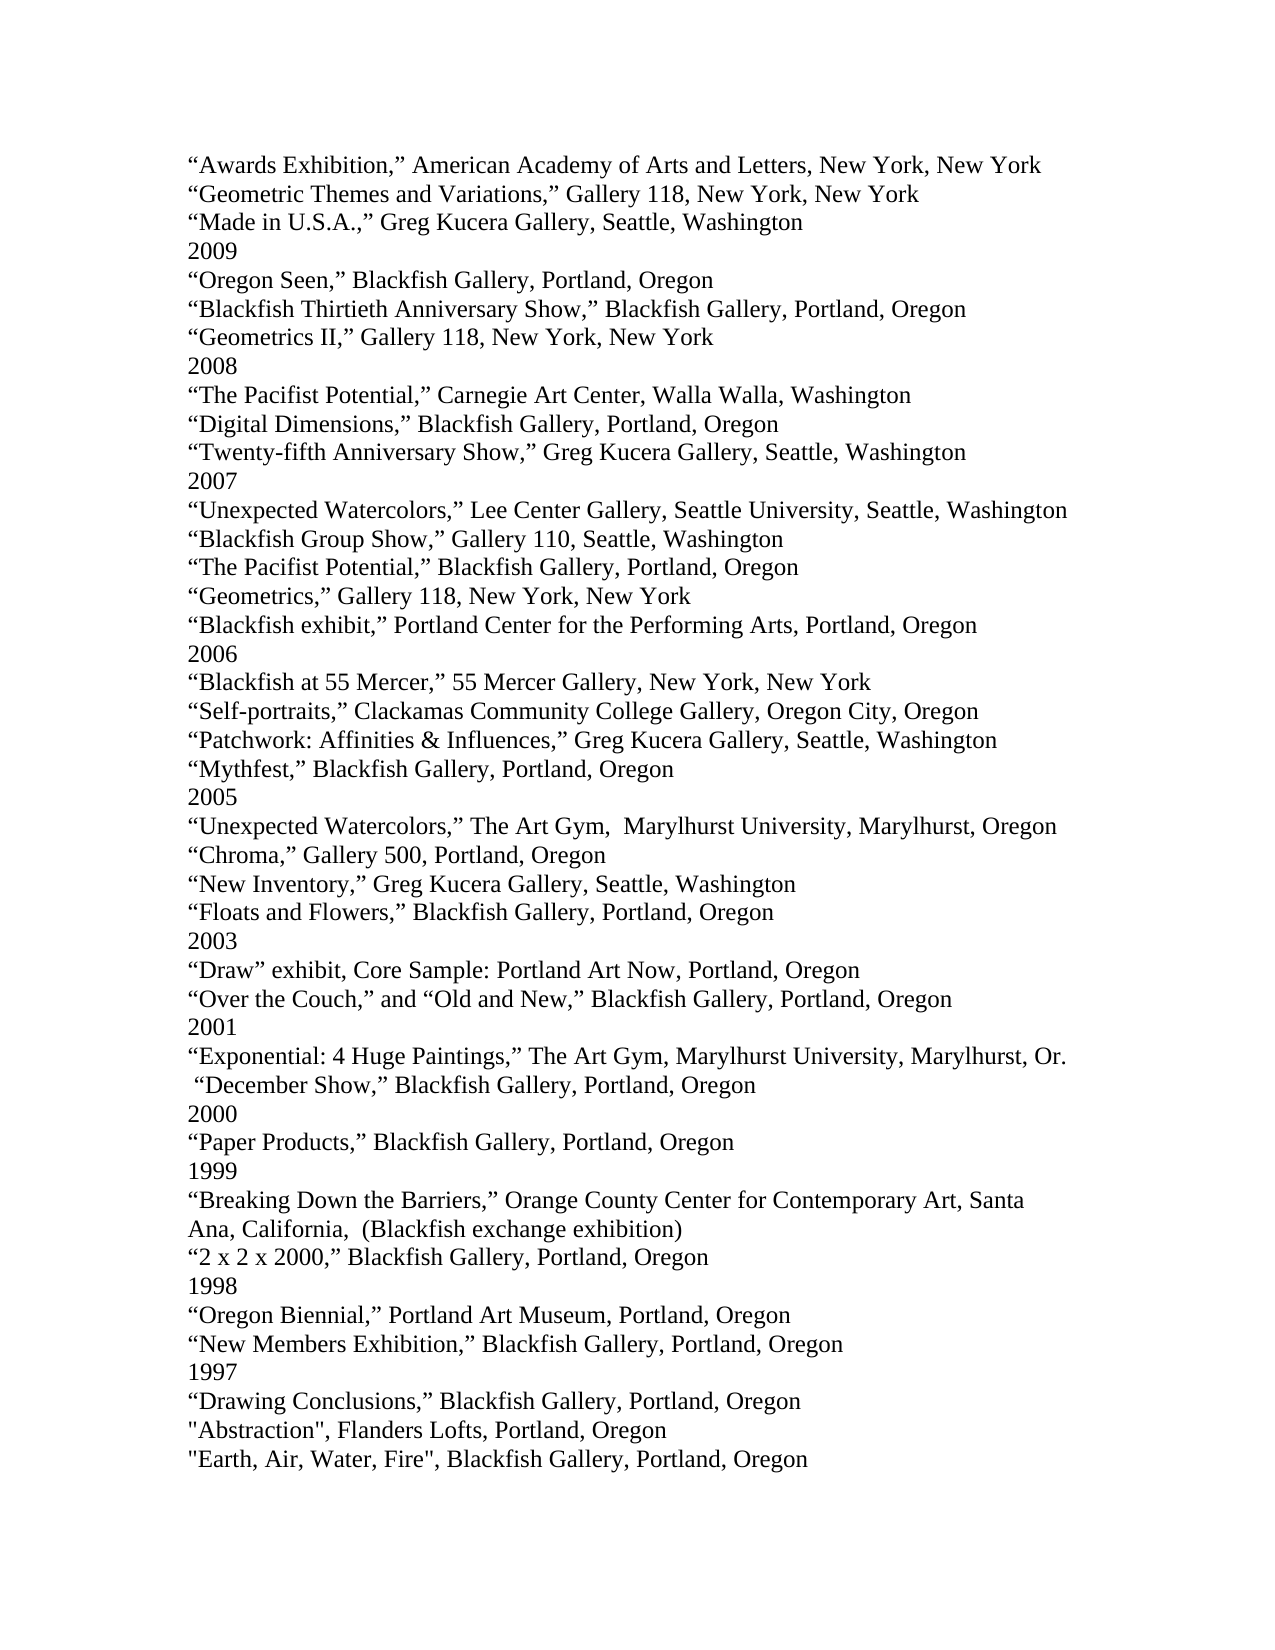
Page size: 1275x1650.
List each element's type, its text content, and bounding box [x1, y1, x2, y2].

text “Unexpected Watercolors,” Lee Center Gallery, Seattle University, Seattle, Washington [187, 495, 1134, 524]
text 2005 [187, 782, 1134, 811]
text “Awards Exhibition,” American Academy of Arts and Letters, New York, New York [187, 150, 1134, 179]
text “Self-portraits,” Clackamas Community College Gallery, Oregon City, Oregon [187, 696, 1134, 725]
text “Floats and Flowers,” Blackfish Gallery, Portland, Oregon [187, 897, 1134, 926]
text “Geometrics II,” Gallery 118, New York, New York [187, 322, 1134, 351]
text 2003 [187, 926, 1134, 955]
text 1999 [187, 1156, 1134, 1185]
text “December Show,” Blackfish Gallery, Portland, Oregon [187, 1070, 1134, 1099]
text “Twenty-fifth Anniversary Show,” Greg Kucera Gallery, Seattle, Washington [187, 437, 1134, 466]
text “Drawing Conclusions,” Blackfish Gallery, Portland, Oregon [187, 1386, 1134, 1415]
text “Oregon Biennial,” Portland Art Museum, Portland, Oregon [187, 1300, 1134, 1329]
text “Blackfish Group Show,” Gallery 110, Seattle, Washington [187, 524, 1134, 552]
text "Earth, Air, Water, Fire", Blackfish Gallery, Portland, Oregon [187, 1444, 1134, 1472]
text 2001 [187, 1012, 1134, 1041]
text “Blackfish at 55 Mercer,” 55 Mercer Gallery, New York, New York [187, 667, 1134, 696]
text “The Pacifist Potential,” Carnegie Art Center, Walla Walla, Washington [187, 380, 1134, 409]
text "Abstraction", Flanders Lofts, Portland, Oregon [187, 1415, 1209, 1444]
text “Blackfish exhibit,” Portland Center for the Performing Arts, Portland, Oregon [187, 610, 1134, 639]
text “Unexpected Watercolors,” The Art Gym, Marylhurst University, Marylhurst, Oregon [187, 811, 1134, 840]
text “Geometrics,” Gallery 118, New York, New York [187, 581, 1134, 610]
text “Geometric Themes and Variations,” Gallery 118, New York, New York [187, 179, 1134, 207]
text “Oregon Seen,” Blackfish Gallery, Portland, Oregon [187, 265, 1134, 294]
text “Digital Dimensions,” Blackfish Gallery, Portland, Oregon [187, 409, 1134, 437]
text “Paper Products,” Blackfish Gallery, Portland, Oregon [187, 1127, 1134, 1156]
text 1997 [187, 1357, 1134, 1386]
text “Exponential: 4 Huge Paintings,” The Art Gym, Marylhurst University, Marylhurst, Or. [187, 1041, 1134, 1070]
text 2008 [187, 351, 1134, 380]
text “New Inventory,” Greg Kucera Gallery, Seattle, Washington [187, 869, 1134, 897]
text “New Members Exhibition,” Blackfish Gallery, Portland, Oregon [187, 1329, 1134, 1357]
text “Chroma,” Gallery 500, Portland, Oregon [187, 840, 1134, 869]
text “Over the Couch,” and “Old and New,” Blackfish Gallery, Portland, Oregon [187, 984, 1134, 1012]
text “Breaking Down the Barriers,” Orange County Center for Contemporary Art, Santa [187, 1185, 1134, 1214]
text “Made in U.S.A.,” Greg Kucera Gallery, Seattle, Washington [187, 207, 1134, 236]
text “The Pacifist Potential,” Blackfish Gallery, Portland, Oregon [187, 552, 1134, 581]
text “2 x 2 x 2000,” Blackfish Gallery, Portland, Oregon [187, 1242, 1134, 1271]
text 1998 [187, 1271, 1134, 1300]
text 2006 [187, 639, 1134, 667]
text “Mythfest,” Blackfish Gallery, Portland, Oregon [187, 754, 1134, 782]
text “Blackfish Thirtieth Anniversary Show,” Blackfish Gallery, Portland, Oregon [187, 294, 1134, 322]
text “Patchwork: Affinities & Influences,” Greg Kucera Gallery, Seattle, Washington [187, 725, 1134, 754]
text Ana, California, (Blackfish exchange exhibition) [187, 1214, 1134, 1242]
text 2000 [187, 1099, 1134, 1127]
text 2007 [187, 466, 1134, 495]
text 2009 [187, 236, 1134, 265]
text “Draw” exhibit, Core Sample: Portland Art Now, Portland, Oregon [187, 955, 1134, 984]
